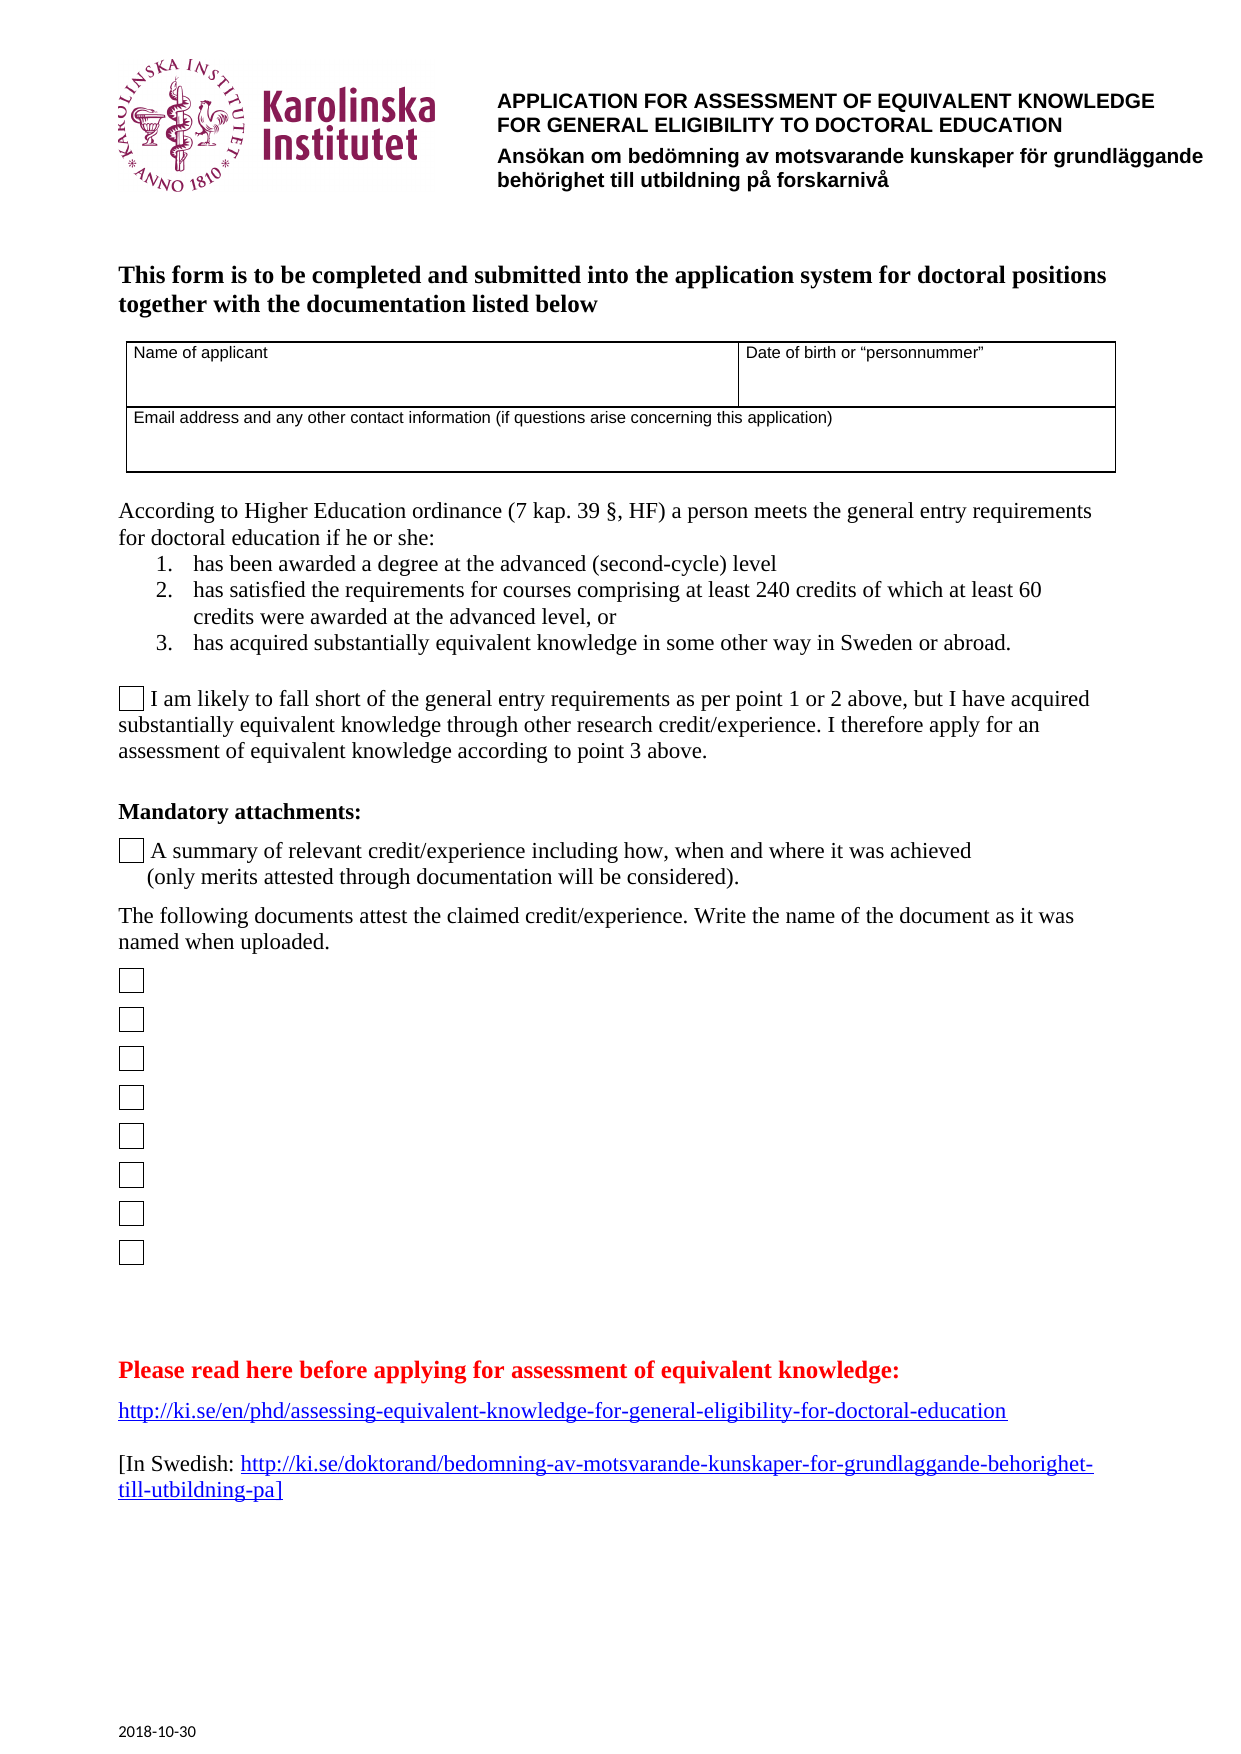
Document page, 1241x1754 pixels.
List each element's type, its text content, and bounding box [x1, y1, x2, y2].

text I am likely to fall short of the general entry requirements as per point 1 or 2 above, but I have acquired substantially equivalent knowledge through other research credit/experience. I therefore apply for an assessment of equivalent knowledge according to point 3 above. [118, 685, 1107, 764]
text http://ki.se/en/phd/assessing-equivalent-knowledge-for-general-eligibility-for-doctoral-education [118, 1397, 1107, 1423]
text This form is to be completed and submitted into the application system for doctoral positions together with the documentation listed below [118, 260, 1107, 317]
subtitle Please read here before applying for assessment of equivalent knowledge: [118, 1356, 1107, 1384]
list has been awarded a degree at the advanced (second-cycle) level [156, 550, 1107, 576]
list has acquired substantially equivalent knowledge in some other way in Sweden or abroad. [156, 629, 1107, 656]
table_header Name of applicant [127, 343, 738, 406]
list has satisfied the requirements for courses comprising at least 240 credits of which at least 60 credits were awarded at the advanced level, or [156, 576, 1107, 629]
subtitle According to Higher Education ordinance (7 kap. 39 §, HF) a person meets the general entry requirements for doctoral education if he or she: [118, 497, 1107, 550]
picture [118, 59, 435, 192]
table_header Date of birth or “personnummer” [739, 343, 1115, 406]
text A summary of relevant credit/experience including how, when and where it was achieved (only merits attested through documentation will be considered). [118, 837, 1078, 889]
table_cell Email address and any other contact information (if questions arise concerning this application) [127, 408, 1115, 471]
text The following documents attest the claimed credit/experience. Write the name of the document as it was named when uploaded. [118, 902, 1122, 954]
text Mandatory attachments: [118, 798, 1078, 824]
text [In Swedish: http://ki.se/doktorand/bedomning-av-motsvarande-kunskaper-for-grundlaggande-behorighet-till-utbildning-pa] [118, 1449, 1107, 1502]
